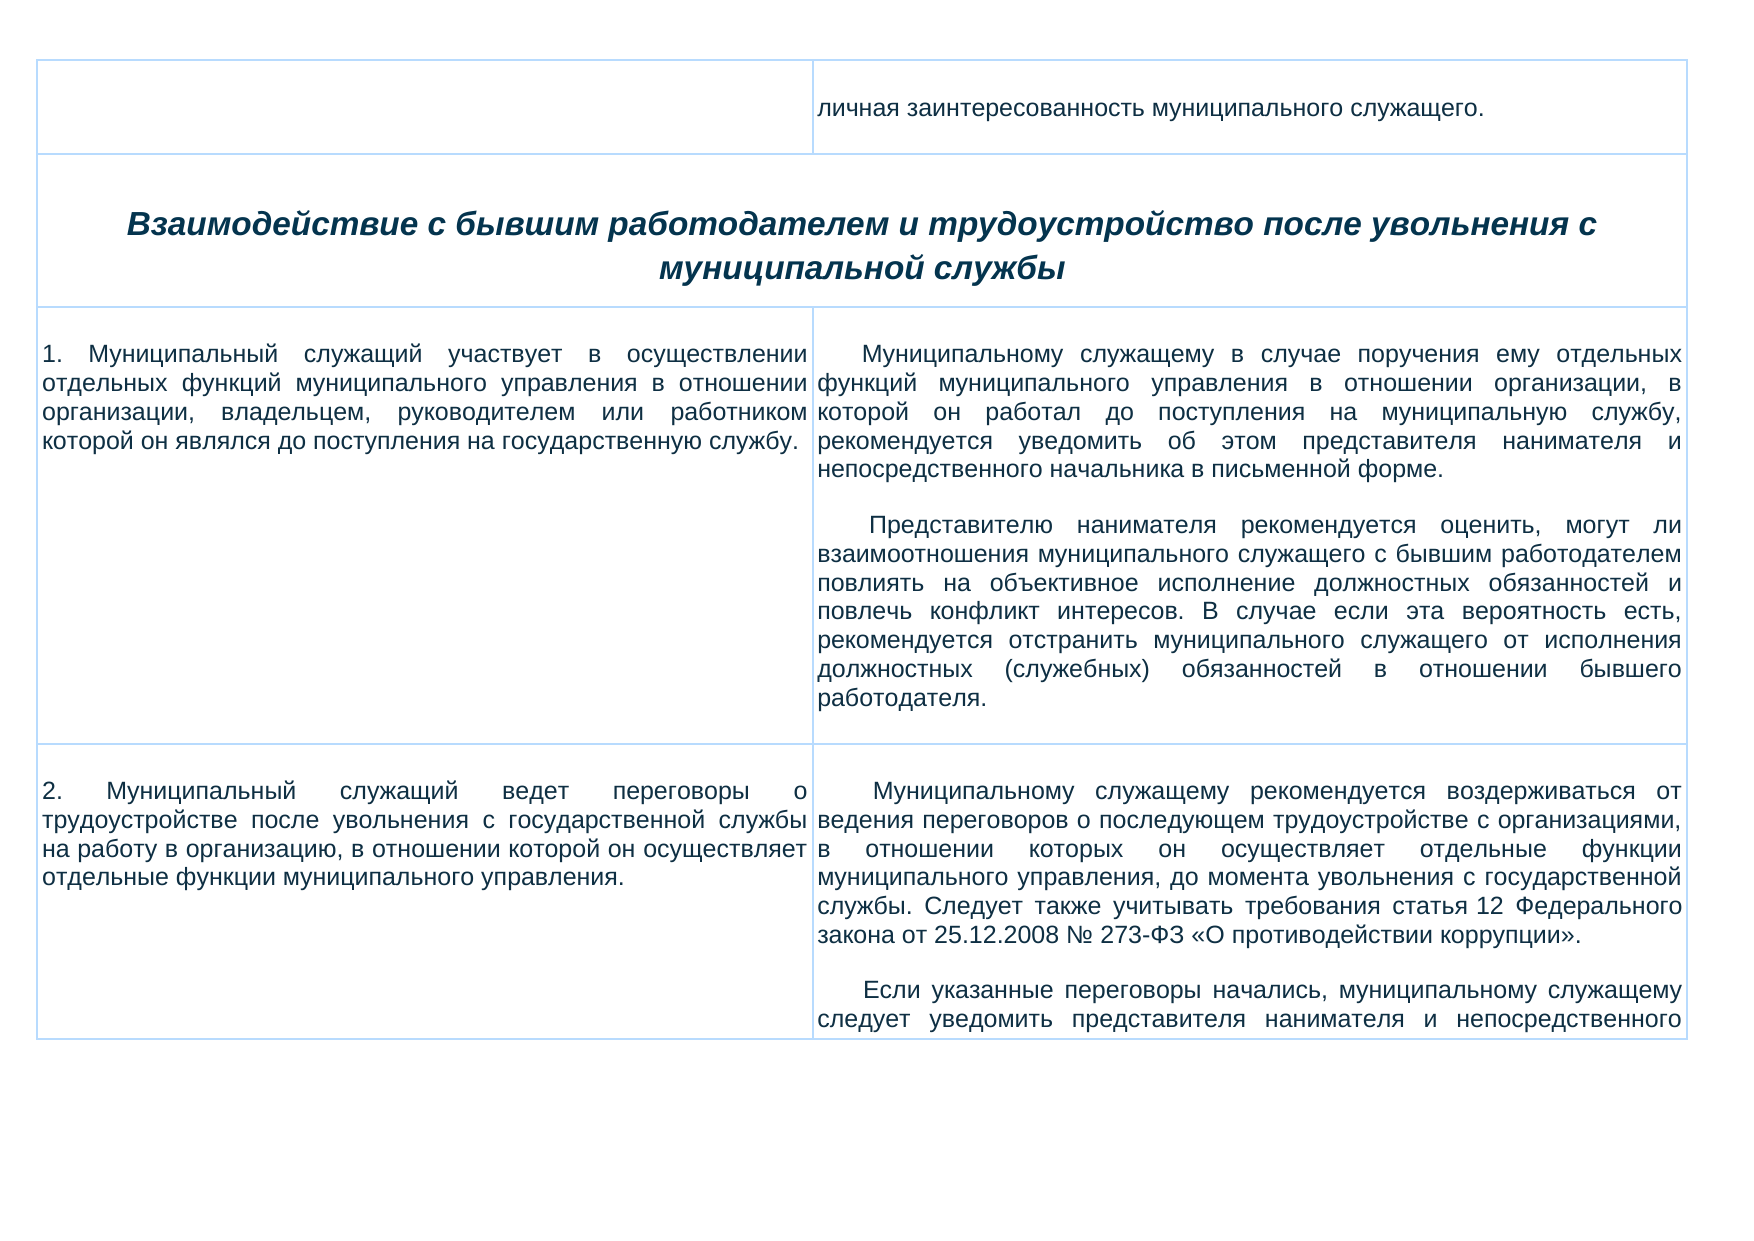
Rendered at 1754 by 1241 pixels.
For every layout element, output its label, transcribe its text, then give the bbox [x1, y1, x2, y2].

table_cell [814, 745, 1686, 1037]
table_cell 1. Муниципальный служащий участвует в осуществлении отдельных функций муниципального управления в отношении организации, владельцем, руководителем или работником которой он являлся до поступления на государственную службу. [38, 308, 812, 743]
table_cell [38, 61, 812, 153]
table_cell Муниципальному служащему в случае поручения ему отдельных функций муниципального управления в отношении организации, в которой он работал до поступления на муниципальную службу, рекомендуется уведомить об этом представителя нанимателя и непосредственного начальника в письменной форме. Представителю нанимателя рекомендуется оценить, могут ли взаимоотношения муниципального служащего с бывшим работодателем повлиять на объективное исполнение должностных обязанностей и повлечь конфликт интересов. В случае если эта вероятность есть, рекомендуется отстранить муниципального служащего от исполнения должностных (служебных) обязанностей в отношении бывшего работодателя. [814, 308, 1686, 743]
table_cell Взаимодействие с бывшим работодателем и трудоустройство после увольнения с муниципальной службы [38, 155, 1686, 306]
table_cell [38, 745, 812, 1037]
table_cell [814, 61, 1686, 153]
